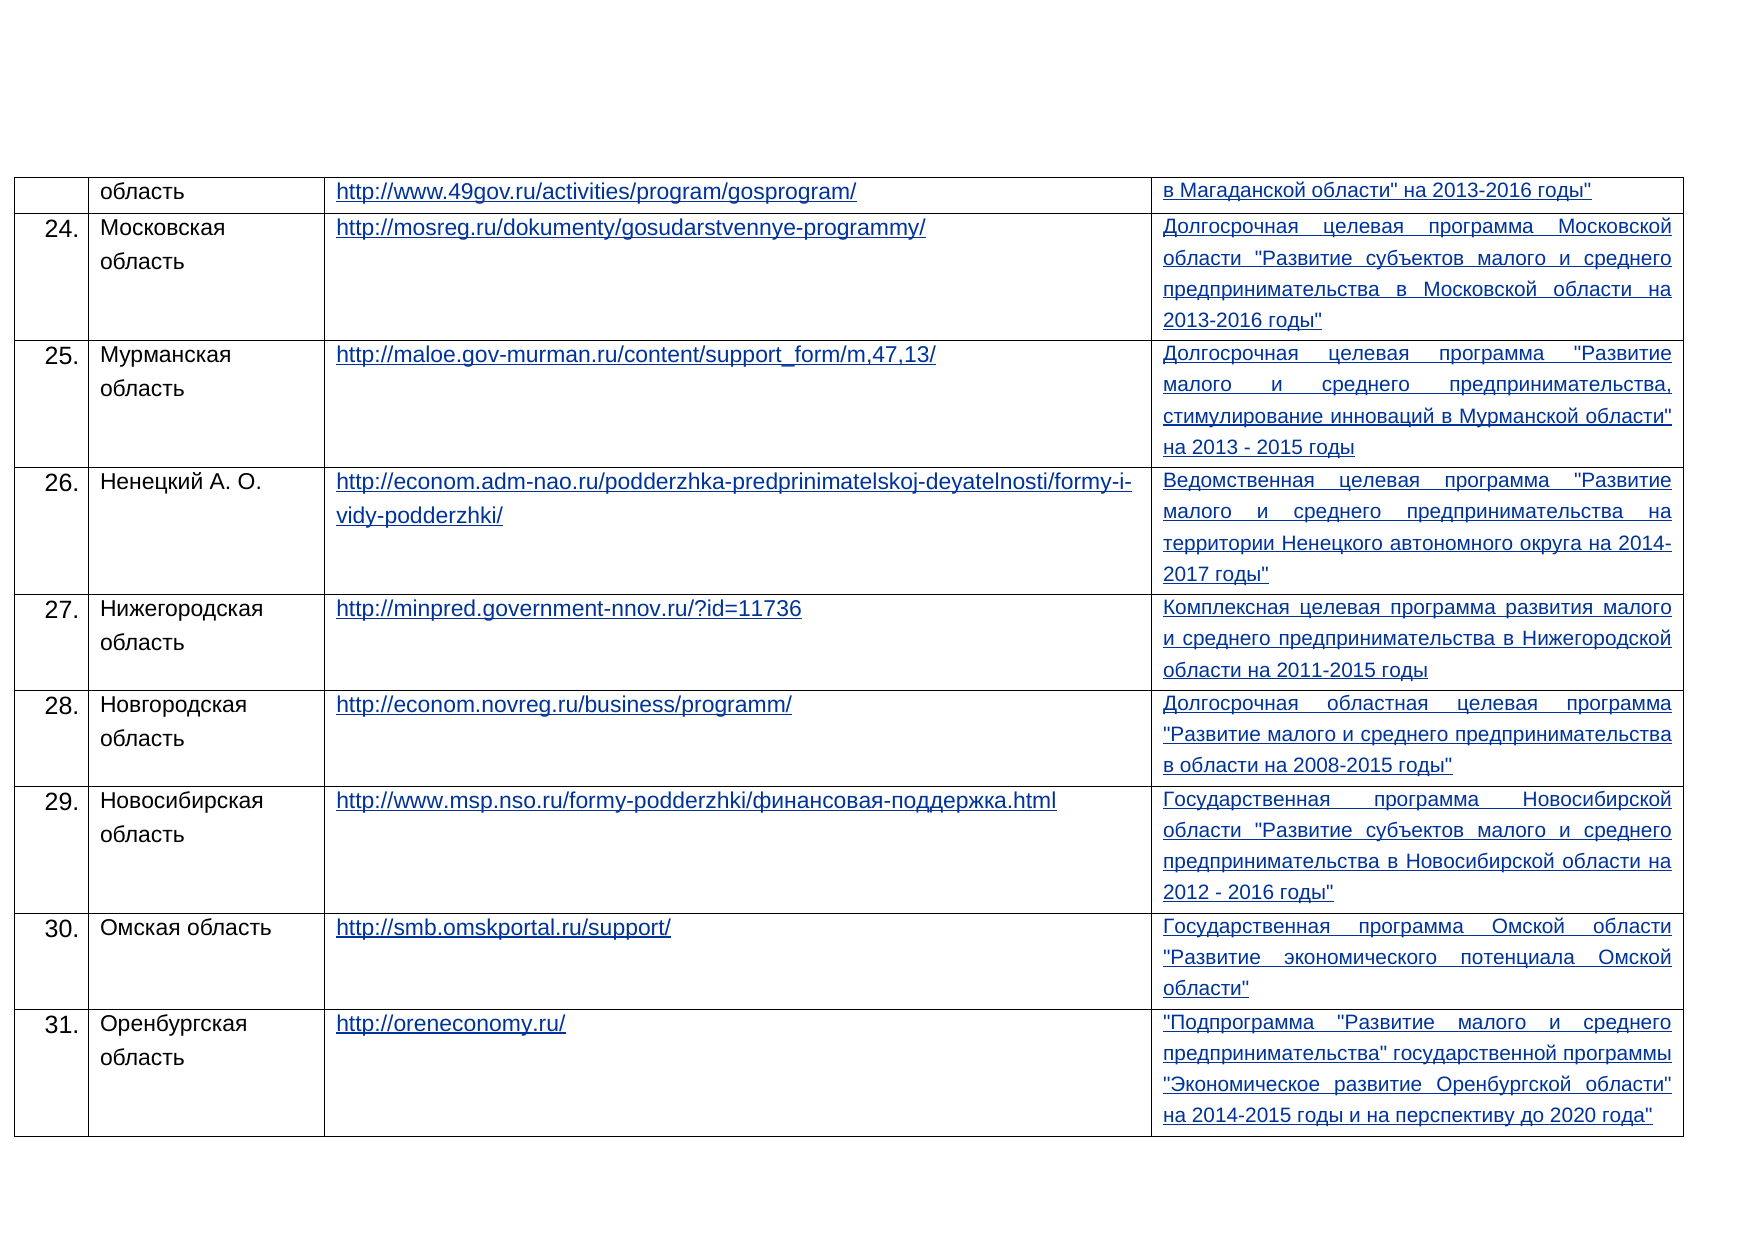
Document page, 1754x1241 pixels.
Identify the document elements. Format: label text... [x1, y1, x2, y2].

table_cell [15, 178, 88, 213]
table_cell Государственная программа Омской области "Развитие экономического потенциала Омской области" [1152, 914, 1683, 1008]
table_cell [15, 1010, 88, 1136]
table_cell http://econom.novreg.ru/business/programm/ [325, 691, 1151, 786]
table_cell [15, 787, 88, 913]
table_cell "Подпрограмма "Развитие малого и среднего предпринимательства" государственной программы "Экономическое развитие Оренбургской области" на 2014-2015 годы и на перспективу до 2020 года" [1152, 1010, 1683, 1136]
table_cell http://www.msp.nso.ru/formy-podderzhki/финансовая-поддержка.html [325, 787, 1151, 913]
table_cell [15, 341, 88, 467]
table_cell Комплексная целевая программа развития малого и среднего предпринимательства в Нижегородской области на 2011-2015 годы [1152, 595, 1683, 690]
table_cell Оренбургская область [89, 1010, 324, 1136]
table_cell http://mosreg.ru/dokumenty/gosudarstvennye-programmy/ [325, 214, 1151, 340]
table_cell http://econom.adm-nao.ru/podderzhka-predprinimatelskoj-deyatelnosti/formy-i-vidy-podderzhki/ [325, 468, 1151, 594]
table_cell Ненецкий А. О. [89, 468, 324, 594]
table_cell http://maloe.gov-murman.ru/content/support_form/m,47,13/ [325, 341, 1151, 467]
table_cell Ведомственная целевая программа "Развитие малого и среднего предпринимательства на территории Ненецкого автономного округа на 2014-2017 годы" [1152, 468, 1683, 594]
table_cell [15, 468, 88, 594]
table_cell [15, 691, 88, 786]
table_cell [325, 178, 1151, 213]
table_cell Новгородская область [89, 691, 324, 786]
table_cell http://smb.omskportal.ru/support/ [325, 914, 1151, 1008]
table_cell [15, 914, 88, 1008]
table_cell Новосибирская область [89, 787, 324, 913]
table_cell Долгосрочная областная целевая программа "Развитие малого и среднего предпринимательства в области на 2008-2015 годы" [1152, 691, 1683, 786]
table_cell Омская область [89, 914, 324, 1008]
table_cell http://minpred.government-nnov.ru/?id=11736 [325, 595, 1151, 690]
table_cell [15, 595, 88, 690]
table_cell Нижегородская область [89, 595, 324, 690]
table_cell Государственная программа Новосибирской области "Развитие субъектов малого и среднего предпринимательства в Новосибирской области на 2012 - 2016 годы" [1152, 787, 1683, 913]
table_cell Долгосрочная целевая программа "Развитие малого и среднего предпринимательства, стимулирование инноваций в Мурманской области" на 2013 - 2015 годы [1152, 341, 1683, 467]
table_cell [1152, 178, 1683, 213]
table_cell [15, 214, 88, 340]
table_cell Долгосрочная целевая программа Московской области "Развитие субъектов малого и среднего предпринимательства в Московской области на 2013-2016 годы" [1152, 214, 1683, 340]
table_cell Московская область [89, 214, 324, 340]
table_cell Магаданская область [89, 178, 324, 213]
table_cell http://oreneconomy.ru/ [325, 1010, 1151, 1136]
table_cell Мурманская область [89, 341, 324, 467]
